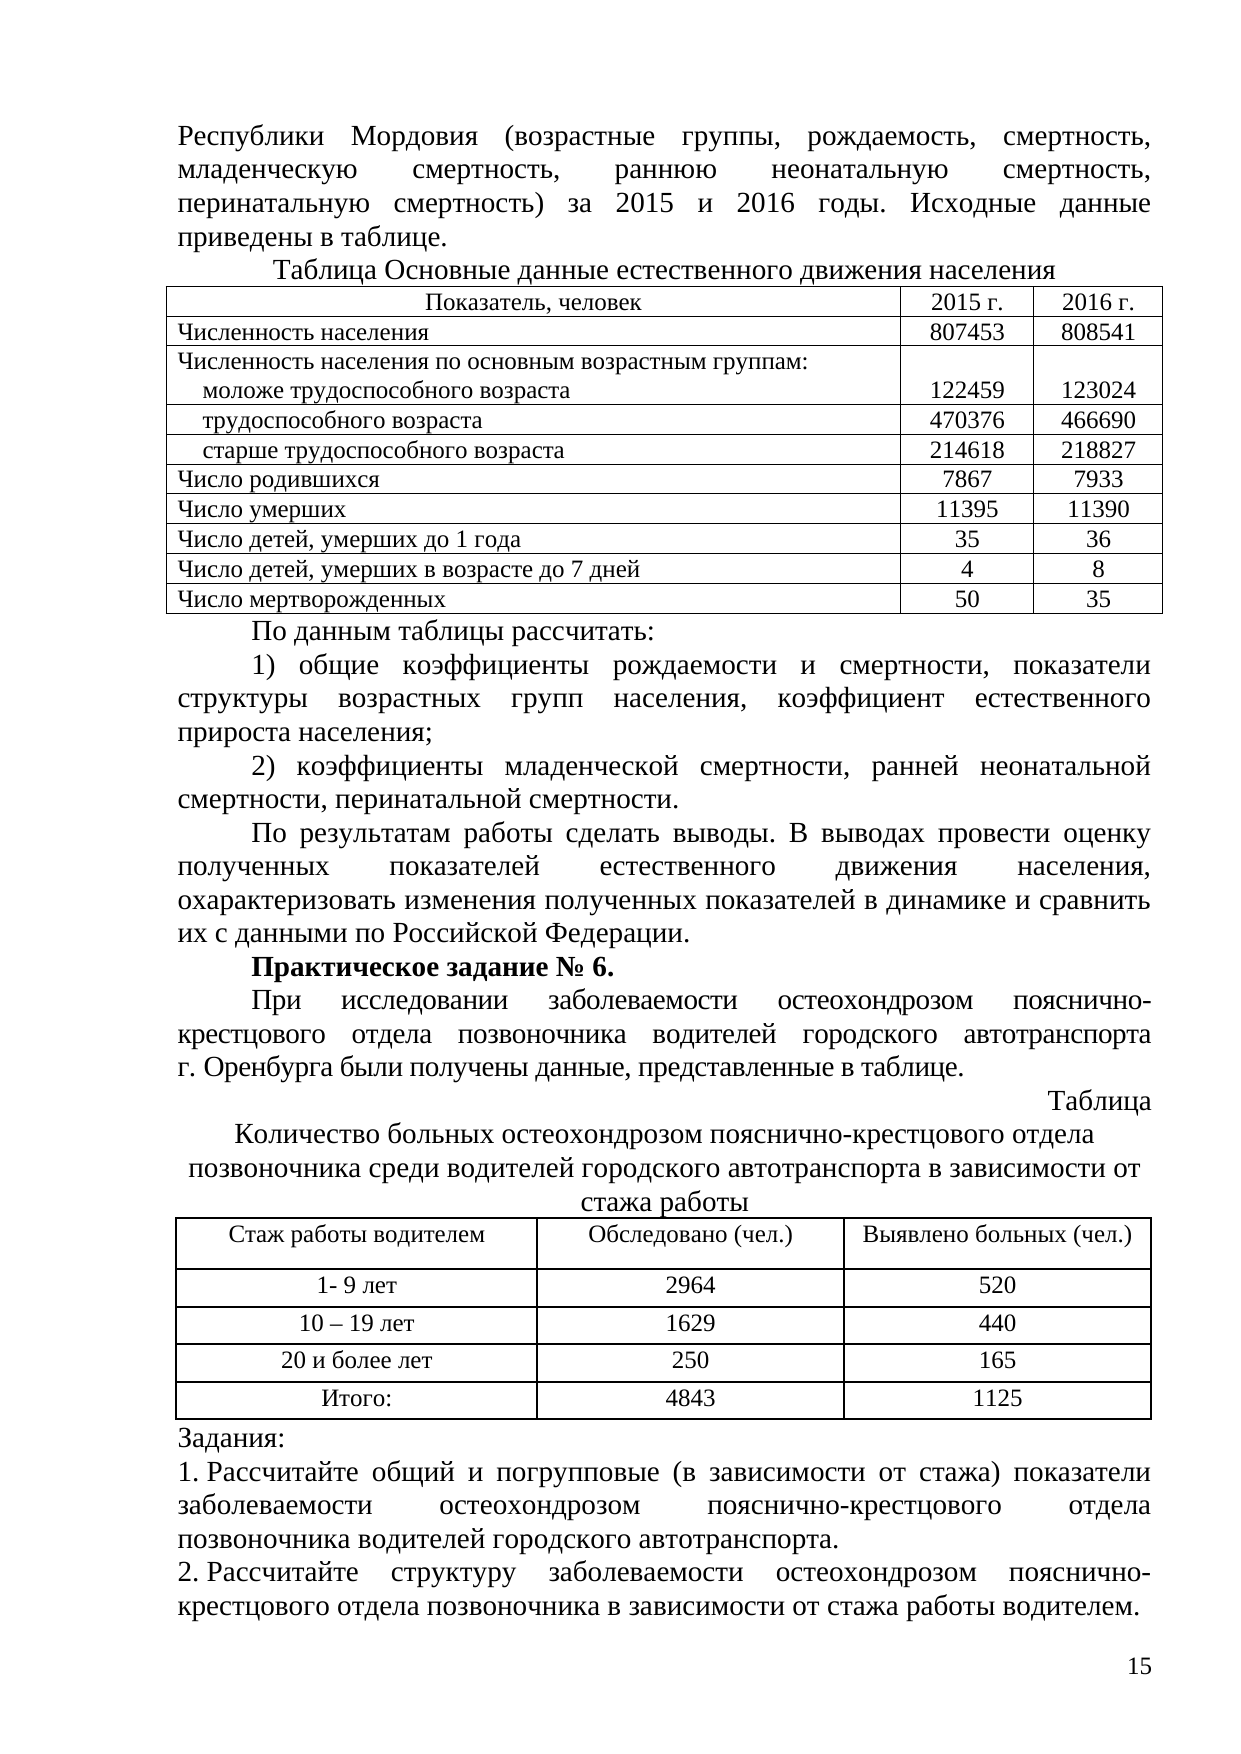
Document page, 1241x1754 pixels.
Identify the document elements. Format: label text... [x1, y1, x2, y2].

text Количество больных остеохондрозом пояснично-крестцового отдела позвоночника среди водителей городского автотранспорта в зависимости от стажа работы [177, 1117, 1152, 1217]
table_cell 35 [1034, 584, 1162, 612]
table_cell 7933 [1034, 465, 1162, 493]
text Задания: [177, 1420, 1152, 1454]
text Таблица [177, 1083, 1152, 1117]
table_cell 2964 [538, 1270, 843, 1306]
table_cell трудоспособного возраста [167, 405, 900, 434]
table_cell 520 [845, 1270, 1150, 1306]
table_cell 466690 [1034, 405, 1162, 434]
table_cell 123024 [1034, 346, 1162, 404]
table_cell 165 [845, 1345, 1150, 1381]
table_cell 1- 9 лет [177, 1270, 536, 1306]
text 1) общие коэффициенты рождаемости и смертности, показатели структуры возрастных групп населения, коэффициент естественного прироста населения; [177, 647, 1152, 748]
table_cell 8 [1034, 554, 1162, 583]
table_cell 807453 [901, 317, 1033, 345]
table_cell Число детей, умерших в возрасте до 7 дней [167, 554, 900, 583]
text По результатам работы сделать выводы. В выводах провести оценку полученных показателей естественного движения населения, охарактеризовать изменения полученных показателей в динамике и сравнить их с данными по Российской Федерации. [177, 815, 1152, 949]
table_header Показатель, человек [167, 287, 900, 316]
table_cell 4843 [538, 1383, 843, 1418]
table_cell Число умерших [167, 494, 900, 523]
table_cell Численность населения по основным возрастным группам: моложе трудоспособного возраста [167, 346, 900, 404]
table_cell 1629 [538, 1308, 843, 1343]
table_cell Итого: [177, 1383, 536, 1418]
table_cell 1125 [845, 1383, 1150, 1418]
table_cell 218827 [1034, 435, 1162, 463]
table_cell 50 [901, 584, 1033, 612]
text 1. Рассчитайте общий и погрупповые (в зависимости от стажа) показатели заболеваемости остеохондрозом пояснично-крестцового отдела позвоночника водителей городского автотранспорта. [177, 1454, 1152, 1554]
table_cell 36 [1034, 524, 1162, 553]
table_cell 11390 [1034, 494, 1162, 523]
table_cell 250 [538, 1345, 843, 1381]
table_cell Число мертворожденных [167, 584, 900, 612]
table_header Обследовано (чел.) [538, 1219, 843, 1268]
table_cell старше трудоспособного возраста [167, 435, 900, 463]
text При исследовании заболеваемости остеохондрозом пояснично-крестцового отдела позвоночника водителей городского автотранспорта г. Оренбурга были получены данные, представленные в таблице. [177, 982, 1152, 1083]
table_header Стаж работы водителем [177, 1219, 536, 1268]
text По данным таблицы рассчитать: [177, 614, 1152, 647]
table_cell 35 [901, 524, 1033, 553]
text 2. Рассчитайте структуру заболеваемости остеохондрозом пояснично-крестцового отдела позвоночника в зависимости от стажа работы водителем. [177, 1554, 1152, 1622]
table_cell 214618 [901, 435, 1033, 463]
table_cell 11395 [901, 494, 1033, 523]
table_cell 10 – 19 лет [177, 1308, 536, 1343]
table_cell 4 [901, 554, 1033, 583]
table_cell 808541 [1034, 317, 1162, 345]
list Практическое задание № 6. [177, 949, 1152, 982]
text 2) коэффициенты младенческой смертности, ранней неонатальной смертности, перинатальной смертности. [177, 748, 1152, 815]
table_cell Численность населения [167, 317, 900, 345]
table_cell 122459 [901, 346, 1033, 404]
table_header 2015 г. [901, 287, 1033, 316]
table_cell Число родившихся [167, 465, 900, 493]
table_cell 20 и более лет [177, 1345, 536, 1381]
table_cell Число детей, умерших до 1 года [167, 524, 900, 553]
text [177, 118, 1152, 252]
text Таблица Основные данные естественного движения населения [177, 252, 1152, 286]
table_cell 440 [845, 1308, 1150, 1343]
table_cell 470376 [901, 405, 1033, 434]
table_header Выявлено больных (чел.) [845, 1219, 1150, 1268]
table_cell 7867 [901, 465, 1033, 493]
table_header 2016 г. [1034, 287, 1162, 316]
